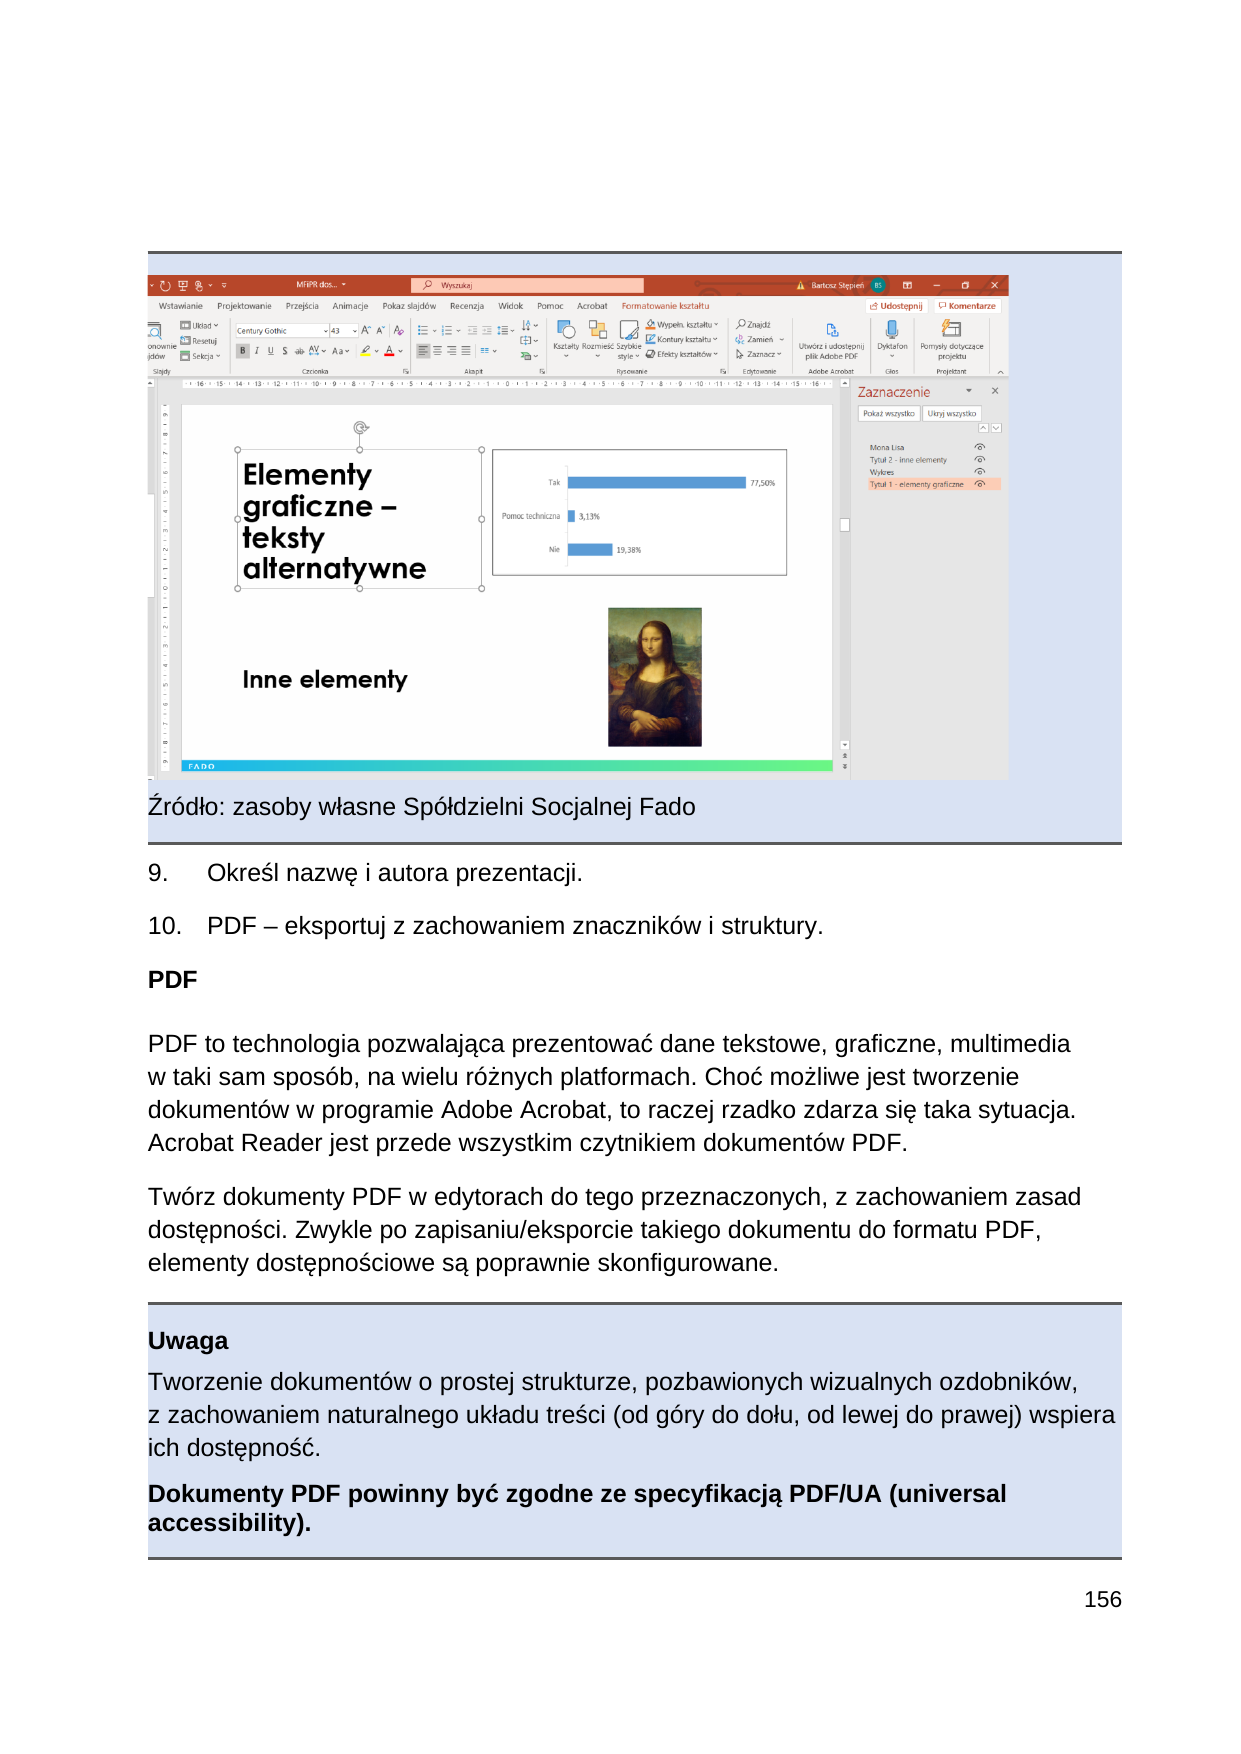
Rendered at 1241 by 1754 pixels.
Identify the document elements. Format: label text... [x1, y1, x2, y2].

list PDF – eksportuj z zachowaniem znaczników i struktury. [148, 911, 1122, 940]
text Dokumenty PDF powinny być zgodne ze specyfikacją PDF/UA (universal accessibility). [148, 1455, 1122, 1557]
text Twórz dokumenty PDF w edytorach do tego przeznaczonych, z zachowaniem zasad dostępności. Zwykle po zapisaniu/eksporcie takiego dokumentu do formatu PDF, elementy dostępnościowe są poprawnie skonfigurowane. [148, 1182, 1122, 1277]
list Określ nazwę i autora prezentacji. [148, 857, 1122, 886]
text PDF to technologia pozwalająca prezentować dane tekstowe, graficzne, multimedia w taki sam sposób, na wielu różnych platformach. Choć możliwe jest tworzenie dokumentów w programie Adobe Acrobat, to raczej rzadko zdarza się taka sytuacja. Acrobat Reader jest przede wszystkim czytnikiem dokumentów PDF. [148, 1029, 1122, 1157]
text Tworzenie dokumentów o prostej strukturze, pozbawionych wizualnych ozdobników, z zachowaniem naturalnego układu treści (od góry do dołu, od lewej do prawej) wspiera ich dostępność. [148, 1343, 1122, 1455]
text Źródło: zasoby własne Spółdzielni Socjalnej Fado [148, 768, 1122, 842]
text Uwaga [148, 1305, 1122, 1343]
picture [147, 275, 1009, 780]
text PDF [148, 965, 1122, 994]
